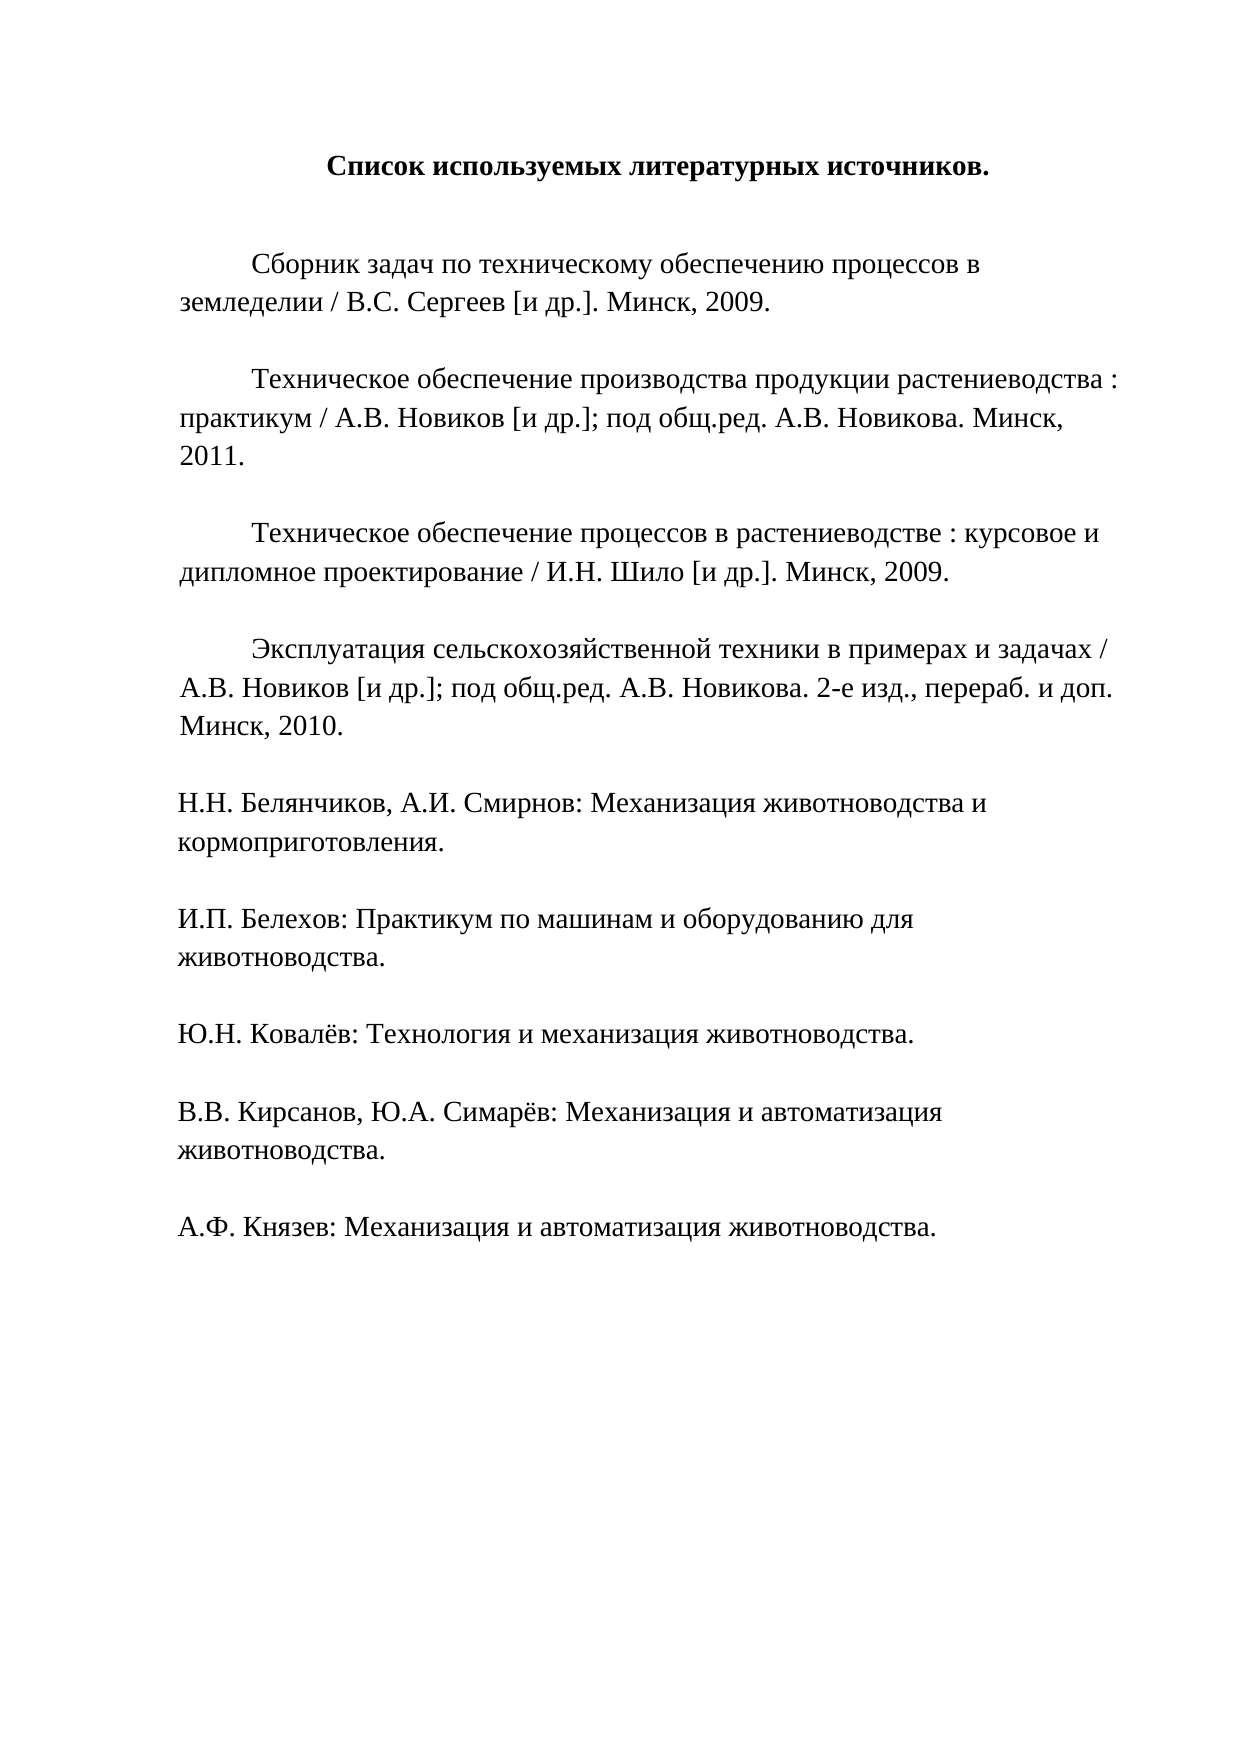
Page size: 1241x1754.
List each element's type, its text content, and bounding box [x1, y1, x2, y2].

text А.Ф. Князев: Механизация и автоматизация животноводства. [177, 1209, 1122, 1243]
text Сборник задач по техническому обеспечению процессов в земледелии / B.C. Сергеев [и др.]. Минск, 2009. [179, 246, 1120, 318]
text Техническое обеспечение производства продукции растениеводства : практикум / А.В. Новиков [и др.]; под общ.ред. А.В. Новикова. Минск, 2011. [179, 361, 1120, 472]
text Техническое обеспечение процессов в растениеводстве : курсовое и дипломное проектирование / И.Н. Шило [и др.]. Минск, 2009. [179, 516, 1120, 588]
list Список используемых литературных источников. [326, 148, 1122, 181]
text Н.Н. Белянчиков, А.И. Смирнов: Механизация животноводства и кормоприготовления. [177, 785, 1122, 857]
text Ю.Н. Ковалёв: Технология и механизация животноводства. [177, 1017, 1122, 1050]
text В.В. Кирсанов, Ю.А. Симарёв: Механизация и автоматизация животноводства. [177, 1094, 1122, 1166]
text И.П. Белехов: Практикум по машинам и оборудованию для животноводства. [177, 901, 1122, 973]
text Эксплуатация сельскохозяйственной техники в примерах и задачах / А.В. Новиков [и др.]; под общ.ред. А.В. Новикова. 2-е изд., перераб. и доп. Минск, 2010. [179, 631, 1120, 742]
